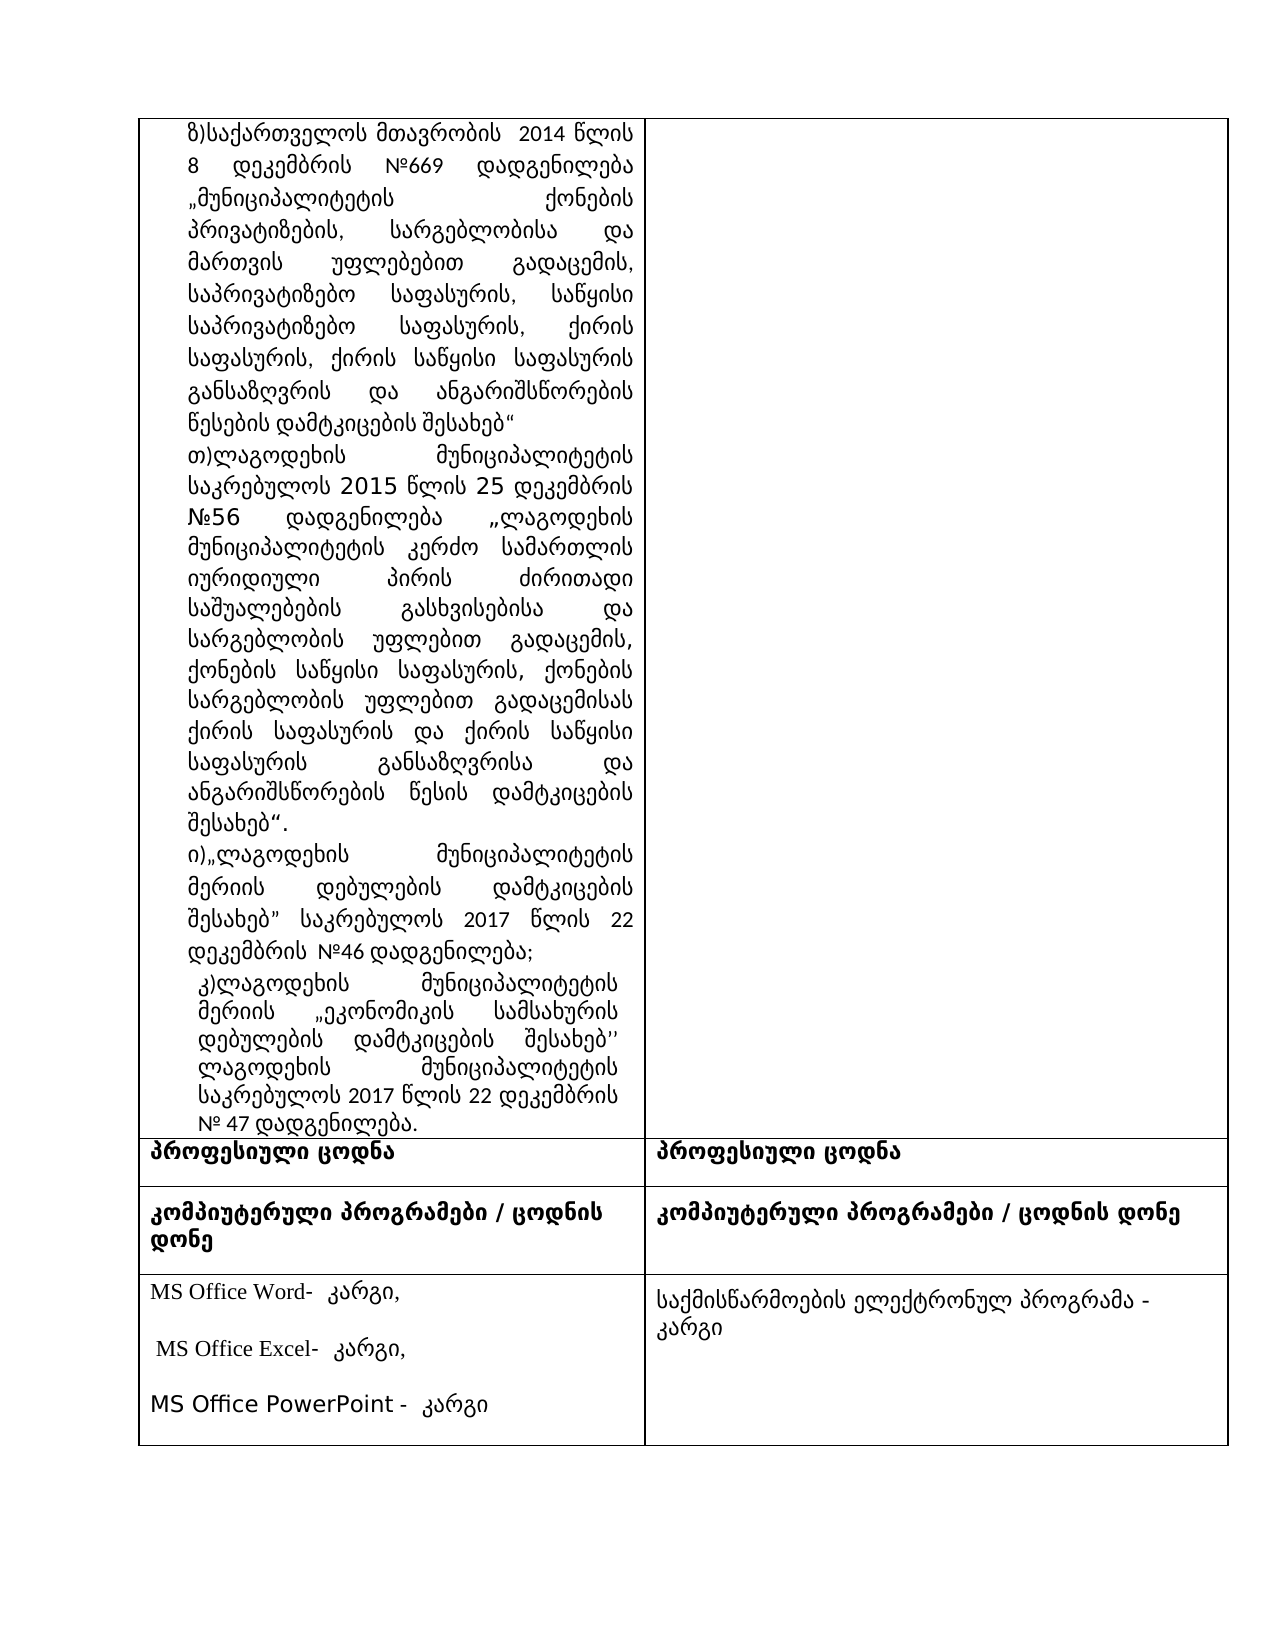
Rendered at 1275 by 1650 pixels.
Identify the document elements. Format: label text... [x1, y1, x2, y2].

table_cell საქმისწარმოების ელექტრონულ პროგრამა - კარგი [646, 1275, 1227, 1445]
table_cell კომპიუტერული პროგრამები / ცოდნის დონე [646, 1187, 1227, 1274]
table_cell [140, 119, 644, 1137]
table_cell MS Office Word- კარგი, MS Office Excel- კარგი, MS Office PowerPoint - კარგი [140, 1275, 644, 1445]
table_cell პროფესიული ცოდნა [646, 1139, 1227, 1186]
table_cell კომპიუტერული პროგრამები / ცოდნის დონე [140, 1187, 644, 1274]
table_cell [646, 119, 1227, 1137]
table_cell პროფესიული ცოდნა [140, 1139, 644, 1186]
